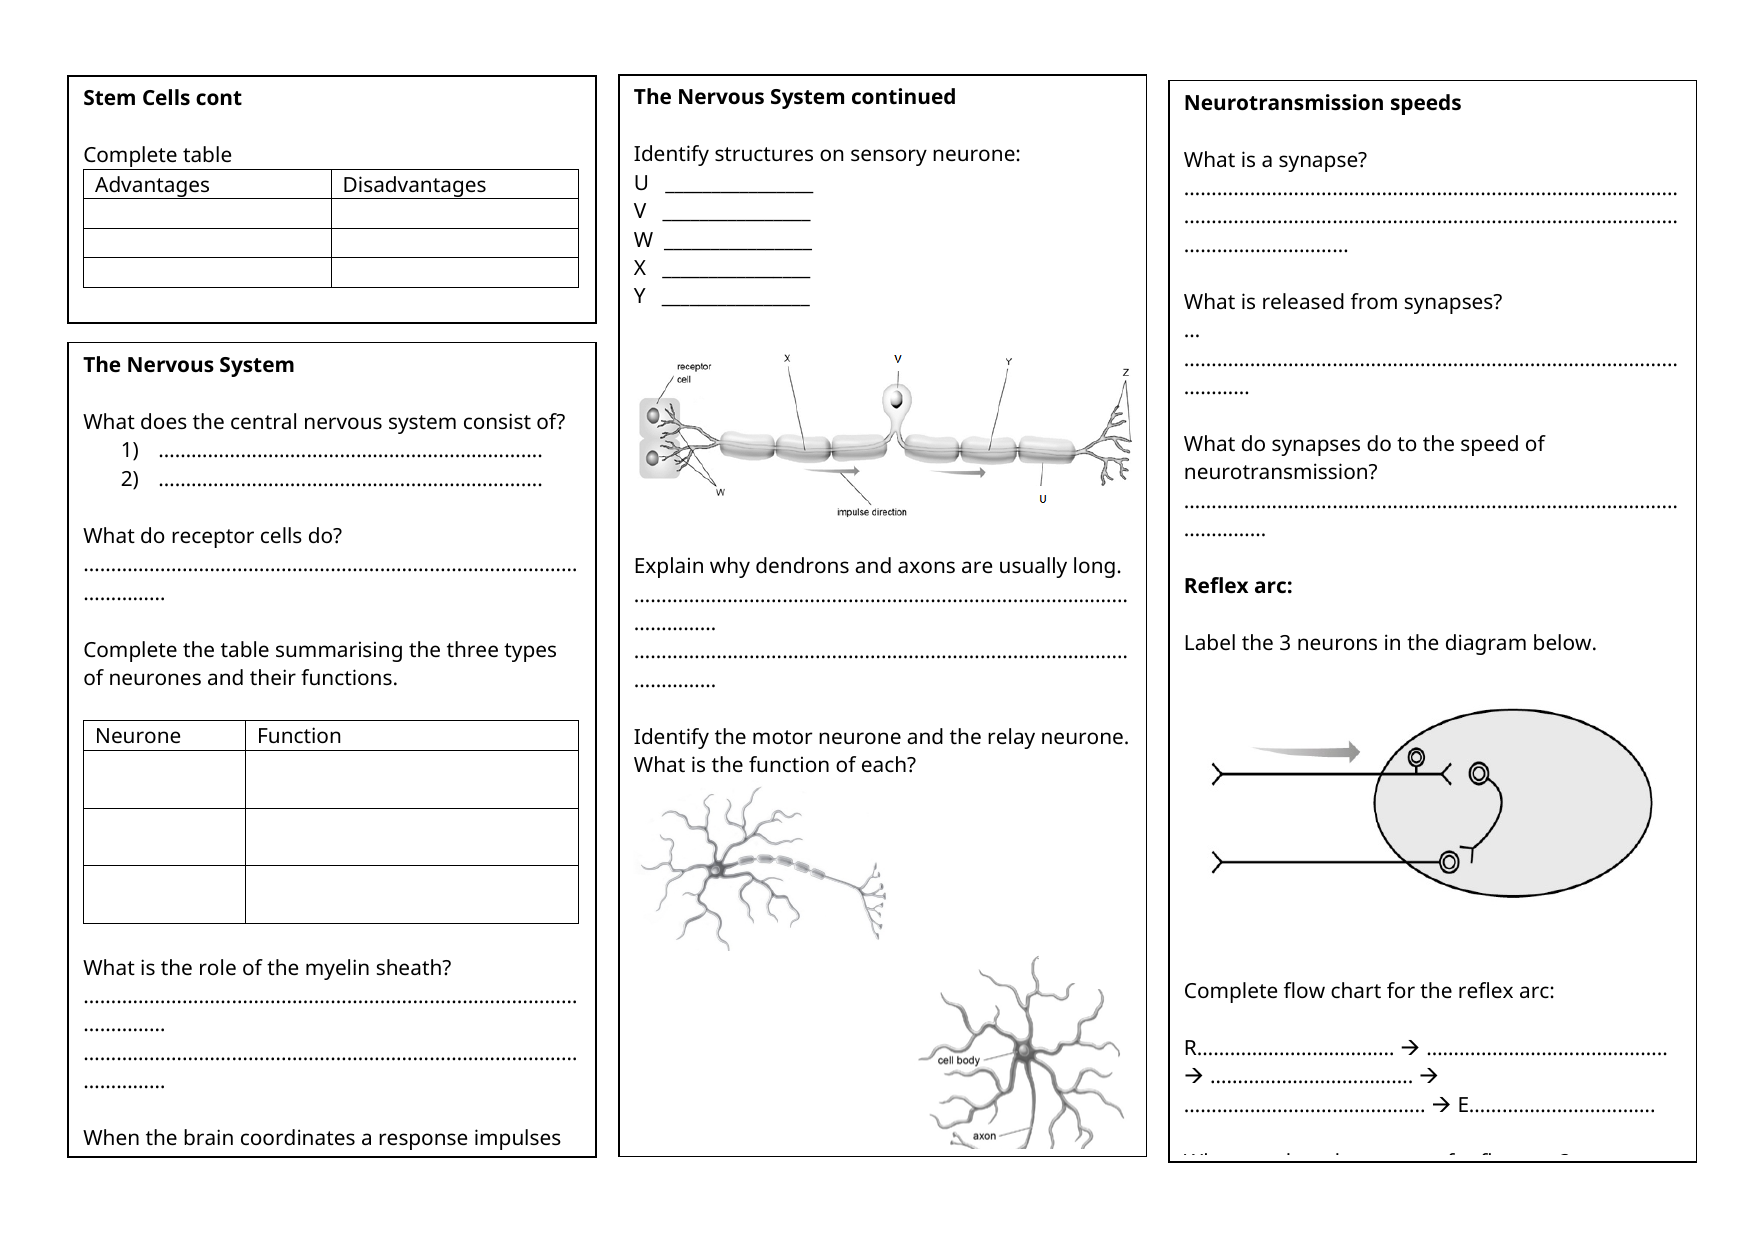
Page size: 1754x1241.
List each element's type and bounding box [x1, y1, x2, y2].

picture [633, 778, 895, 951]
picture [896, 950, 1132, 1149]
picture [633, 310, 1133, 523]
picture [1183, 685, 1683, 920]
